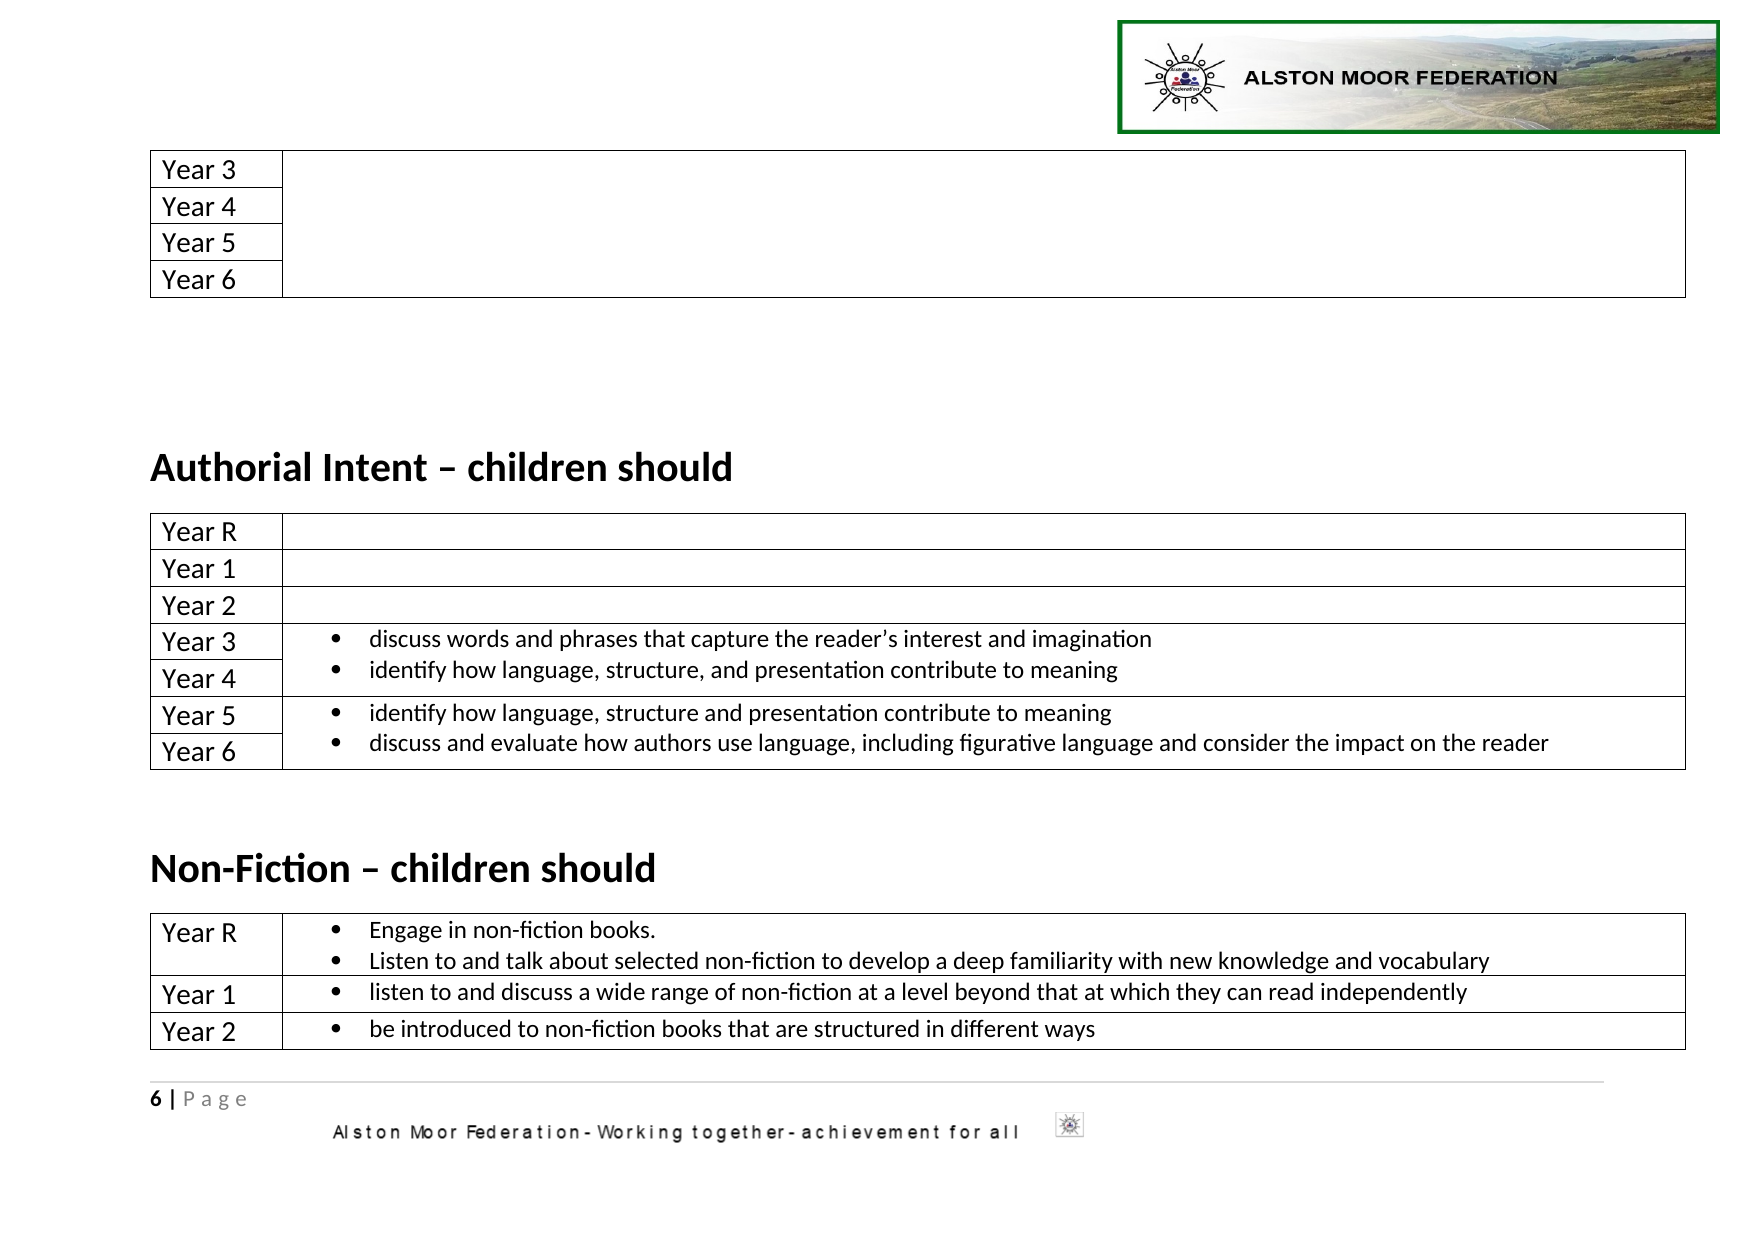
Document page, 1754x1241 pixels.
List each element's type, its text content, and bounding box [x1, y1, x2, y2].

table_cell Year 3 [151, 624, 282, 659]
table_header Year R [151, 514, 282, 549]
table_cell Year 1 [151, 550, 282, 586]
table_header Engage in non-fiction books. Listen to and talk about selected non-fiction to develop a deep familiarity with new knowledge and vocabulary [283, 914, 1685, 975]
table_cell [283, 550, 1685, 586]
table_cell Year 4 [151, 188, 282, 223]
table_cell Year 2 [151, 1013, 282, 1049]
table_cell identify how language, structure and presentation contribute to meaning discuss and evaluate how authors use language, including figurative language and consider the impact on the reader [283, 697, 1685, 769]
table_cell Year 2 [151, 587, 282, 622]
table_header Year R [151, 914, 282, 975]
table_cell Year 5 [151, 224, 282, 260]
table_cell be introduced to non-fiction books that are structured in different ways [283, 1013, 1685, 1049]
table_header [283, 514, 1685, 549]
text Authorial Intent – children should [150, 441, 1604, 492]
table_cell listen to and discuss a wide range of non-fiction at a level beyond that at which they can read independently [283, 976, 1685, 1012]
picture [1117, 20, 1720, 134]
table_cell Year 1 [151, 976, 282, 1012]
table_cell Year 6 [151, 734, 282, 769]
table_cell [283, 587, 1685, 622]
table_cell Year 3 [151, 151, 282, 187]
text Non-Fiction – children should [150, 842, 1604, 892]
table_cell Year 6 [151, 261, 282, 297]
picture [150, 1112, 1269, 1167]
table_cell Year 5 [151, 697, 282, 732]
table_cell Year 4 [151, 660, 282, 696]
table_cell discuss words and phrases that capture the reader’s interest and imagination identify how language, structure, and presentation contribute to meaning [283, 624, 1685, 696]
